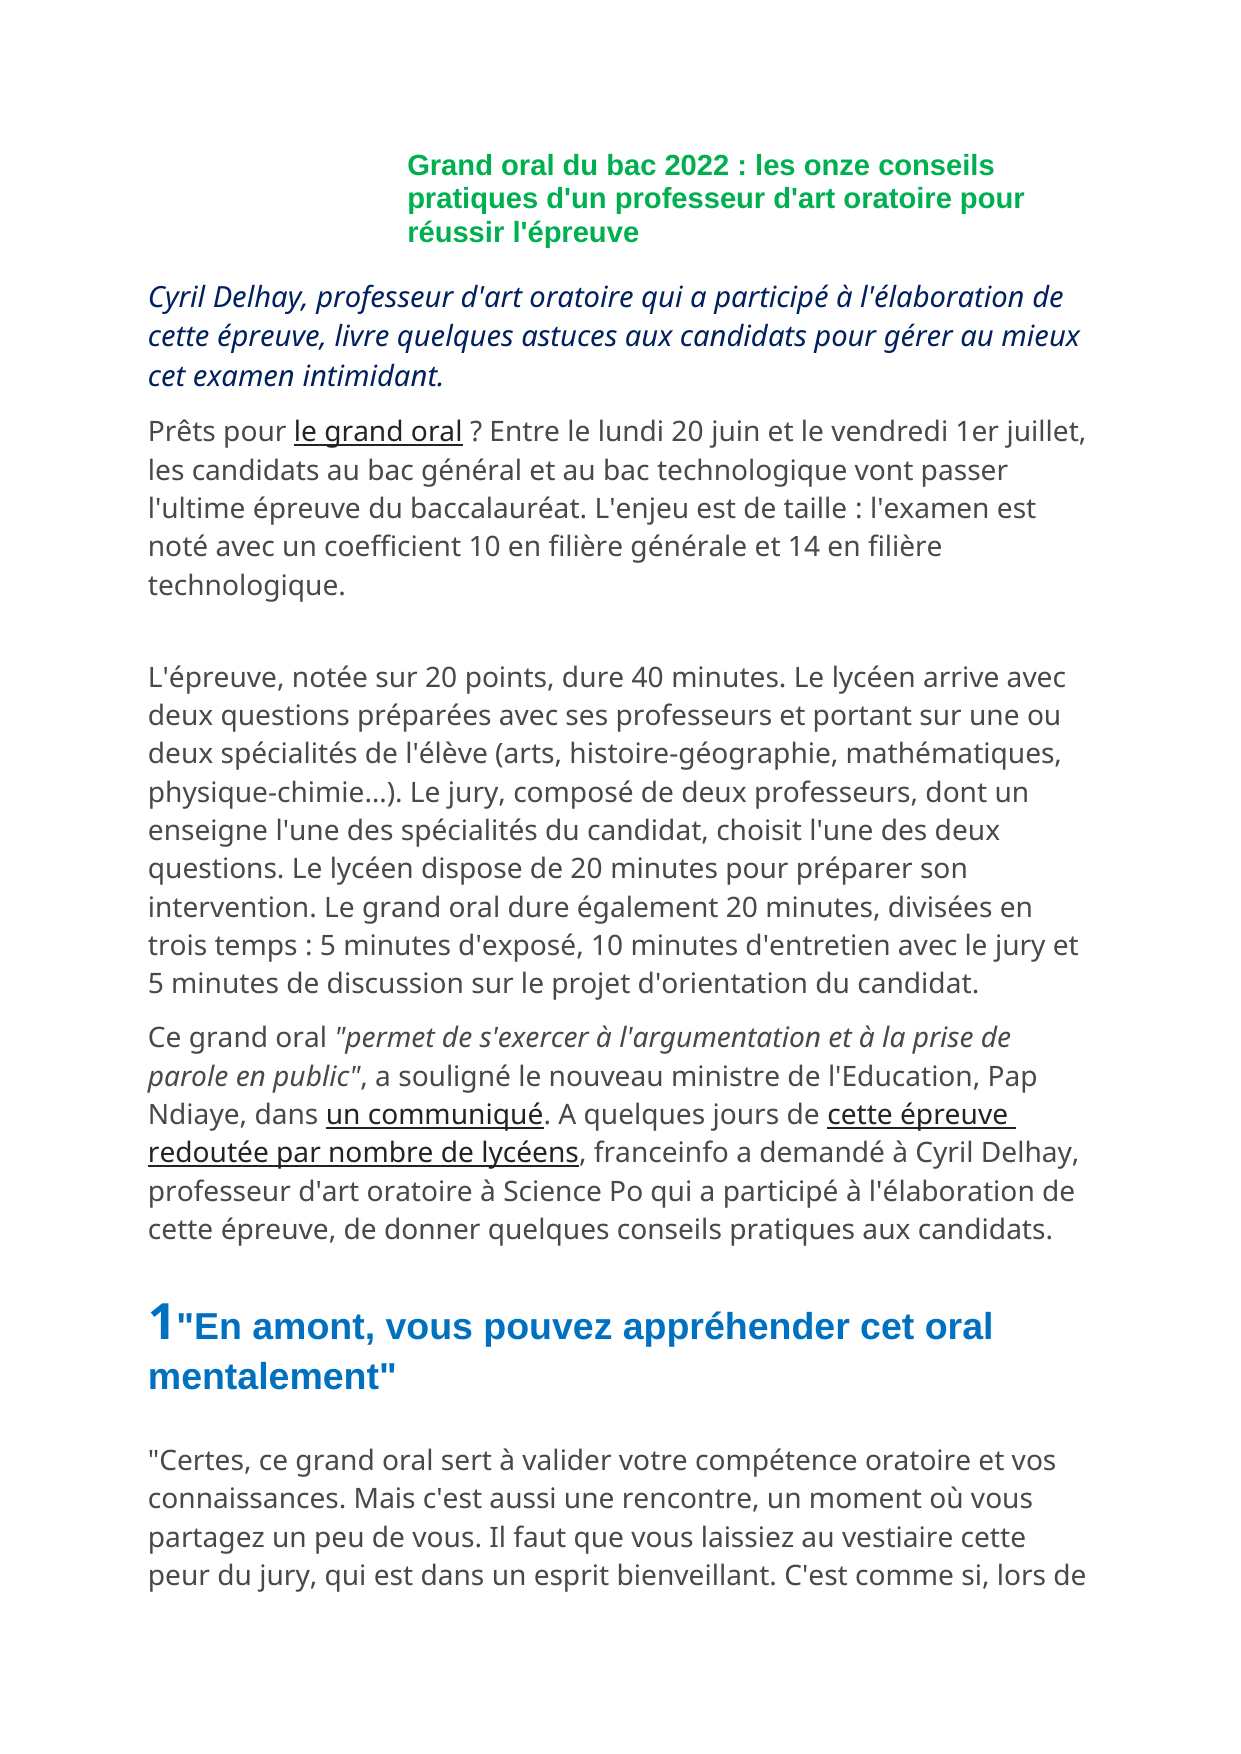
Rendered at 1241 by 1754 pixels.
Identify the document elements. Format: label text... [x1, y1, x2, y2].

text L'épreuve, notée sur 20 points, dure 40 minutes. Le lycéen arrive avec deux questions préparées avec ses professeurs et portant sur une ou deux spécialités de l'élève (arts, histoire-géographie, mathématiques, physique-chimie…). Le jury, composé de deux professeurs, dont un enseigne l'une des spécialités du candidat, choisit l'une des deux questions. Le lycéen dispose de 20 minutes pour préparer son intervention. Le grand oral dure également 20 minutes, divisées en trois temps : 5 minutes d'exposé, 10 minutes d'entretien avec le jury et 5 minutes de discussion sur le projet d'orientation du candidat. [148, 657, 1093, 1002]
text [148, 1441, 1093, 1594]
text Prêts pour le grand oral ? Entre le lundi 20 juin et le vendredi 1er juillet, les candidats au bac général et au bac technologique vont passer l'ultime épreuve du baccalauréat. L'enjeu est de taille : l'examen est noté avec un coefficient 10 en filière générale et 14 en filière technologique. [148, 412, 1093, 603]
text Cyril Delhay, professeur d'art oratoire qui a participé à l'élaboration de cette épreuve, livre quelques astuces aux candidats pour gérer au mieux cet examen intimidant. [148, 276, 1093, 395]
text Grand oral du bac 2022 : les onze conseils pratiques d'un professeur d'art oratoire pour réussir l'épreuve [407, 148, 1093, 248]
text 1"En amont, vous pouvez appréhender cet oral mentalement" [148, 1286, 1093, 1397]
text Ce grand oral "permet de s'exercer à l'argumentation et à la prise de parole en public", a souligné le nouveau ministre de l'Education, Pap Ndiaye, dans un communiqué. A quelques jours de cette épreuve redoutée par nombre de lycéens, franceinfo a demandé à Cyril Delhay, professeur d'art oratoire à Science Po qui a participé à l'élaboration de cette épreuve, de donner quelques conseils pratiques aux candidats. [148, 1018, 1093, 1248]
